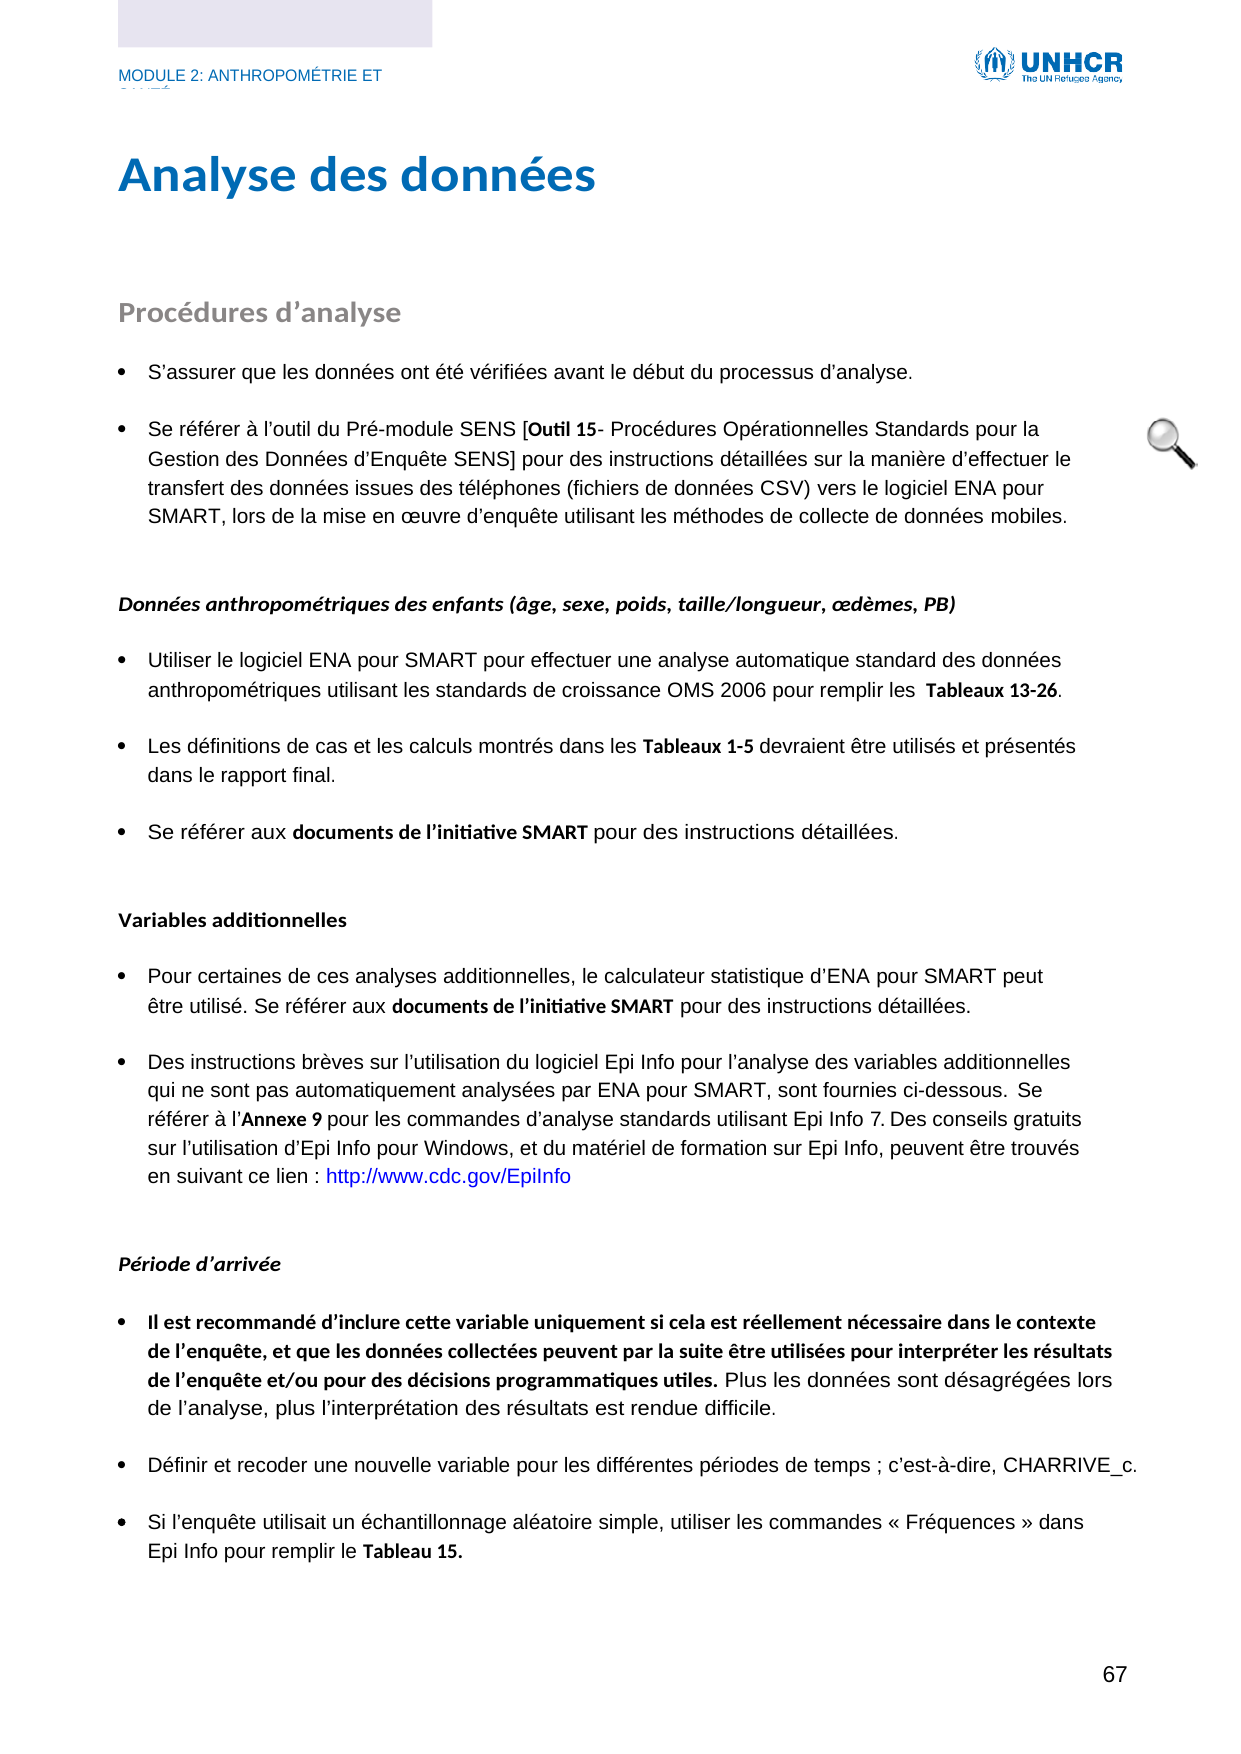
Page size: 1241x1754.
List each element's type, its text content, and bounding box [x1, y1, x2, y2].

list Se référer à l’outil du Pré-module SENS [Outil 15- Procédures Opérationnelles Standards pour la Gestion des Données d’Enquête SENS] pour des instructions détaillées sur la manière d’effectuer le transfert des données issues des téléphones (fichiers de données CSV) vers le logiciel ENA pour SMART, lors de la mise en œuvre d’enquête utilisant les méthodes de collecte de données mobiles. [118, 416, 1111, 528]
list Les définitions de cas et les calculs montrés dans les Tableaux 1-5 devraient être utilisés et présentés dans le rapport final. [118, 733, 1082, 786]
subtitle Données anthropométriques des enfants (âge, sexe, poids, taille/longueur, œdèmes, PB) [118, 591, 1196, 616]
list Il est recommandé d’inclure cette variable uniquement si cela est réellement nécessaire dans le contexte de l’enquête, et que les données collectées peuvent par la suite être utilisées pour interpréter les résultats de l’enquête et/ou pour des décisions programmatiques utiles. Plus les données sont désagrégées lors de l’analyse, plus l’interprétation des résultats est rendue difficile. [118, 1309, 1121, 1420]
subtitle Période d’arrivée [118, 1252, 1196, 1277]
list Des instructions brèves sur l’utilisation du logiciel Epi Info pour l’analyse des variables additionnelles qui ne sont pas automatiquement analysées par ENA pour SMART, sont fournies ci-dessous. Se référer à l’Annexe 9 pour les commandes d’analyse standards utilisant Epi Info 7. Des conseils gratuits sur l’utilisation d’Epi Info pour Windows, et du matériel de formation sur Epi Info, peuvent être trouvés en suivant ce lien : http://www.cdc.gov/EpiInfo [118, 1050, 1093, 1188]
list Se référer aux documents de l’initiative SMART pour des instructions détaillées. [118, 819, 1196, 845]
text Variables additionnelles [118, 907, 1196, 933]
list Pour certaines de ces analyses additionnelles, le calculateur statistique d’ENA pour SMART peut être utilisé. Se référer aux documents de l’initiative SMART pour des instructions détaillées. [118, 964, 1078, 1018]
subtitle Analyse des données [118, 143, 1196, 204]
list Définir et recoder une nouvelle variable pour les différentes périodes de temps ; c’est-à-dire, CHARRIVE_c. [118, 1453, 1196, 1477]
picture [1146, 417, 1198, 470]
subtitle Procédures d’analyse [118, 294, 1196, 330]
picture [974, 47, 1123, 83]
list S’assurer que les données ont été vérifiées avant le début du processus d’analyse. [118, 359, 1196, 383]
list Si l’enquête utilisait un échantillonnage aléatoire simple, utiliser les commandes « Fréquences » dans Epi Info pour remplir le Tableau 15. [118, 1510, 1108, 1564]
list Utiliser le logiciel ENA pour SMART pour effectuer une analyse automatique standard des données anthropométriques utilisant les standards de croissance OMS 2006 pour remplir les Tableaux 13-26. [118, 648, 1073, 702]
